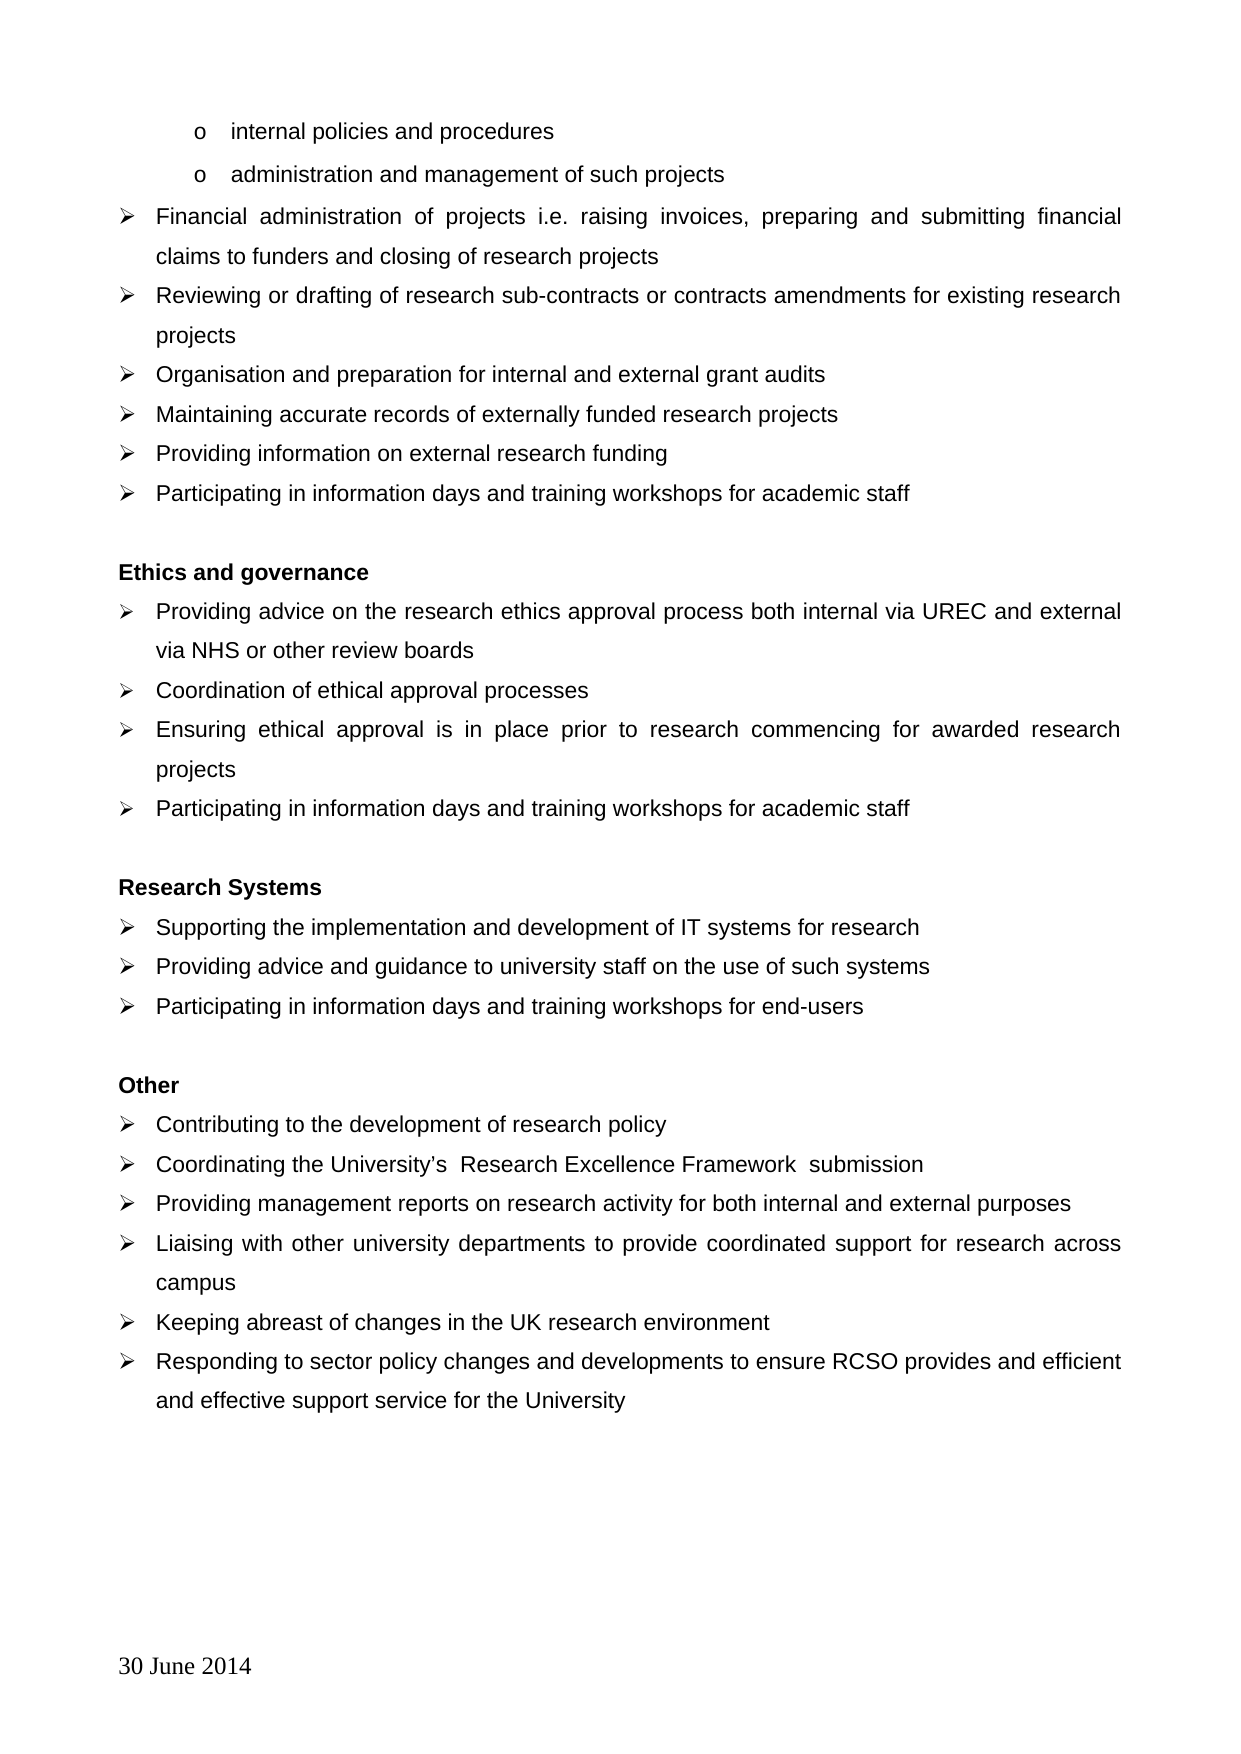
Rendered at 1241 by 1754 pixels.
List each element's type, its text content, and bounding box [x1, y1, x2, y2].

text Research Systems [118, 874, 1122, 901]
list Participating in information days and training workshops for academic staff [118, 795, 1122, 822]
list Organisation and preparation for internal and external grant audits [118, 361, 1122, 387]
list Financial administration of projects i.e. raising invoices, preparing and submitting financial claims to funders and closing of research projects [118, 203, 1122, 269]
list Liaising with other university departments to provide coordinated support for research across campus [118, 1229, 1122, 1295]
list Ensuring ethical approval is in place prior to research commencing for awarded research projects [118, 716, 1122, 782]
list Supporting the implementation and development of IT systems for research [118, 914, 1122, 940]
list Participating in information days and training workshops for academic staff [118, 479, 1122, 506]
list Maintaining accurate records of externally funded research projects [118, 401, 1122, 427]
list Participating in information days and training workshops for end-users [118, 993, 1122, 1019]
list internal policies and procedures [193, 118, 1122, 146]
list Providing information on external research funding [118, 440, 1122, 466]
list Providing management reports on research activity for both internal and external purposes [118, 1190, 1122, 1216]
list Responding to sector policy changes and developments to ensure RCSO provides and efficient and effective support service for the University [118, 1348, 1122, 1414]
list Keeping abreast of changes in the UK research environment [118, 1308, 1122, 1335]
list administration and management of such projects [193, 161, 1122, 189]
list Reviewing or drafting of research sub-contracts or contracts amendments for existing research projects [118, 282, 1122, 348]
list Providing advice and guidance to university staff on the use of such systems [118, 953, 1122, 979]
text Other [118, 1072, 1122, 1098]
list Coordination of ethical approval processes [118, 677, 1122, 703]
list Coordinating the University’s Research Excellence Framework submission [118, 1151, 1122, 1177]
text Ethics and governance [118, 558, 1122, 585]
list Providing advice on the research ethics approval process both internal via UREC and external via NHS or other review boards [118, 598, 1122, 664]
list Contributing to the development of research policy [118, 1111, 1122, 1137]
